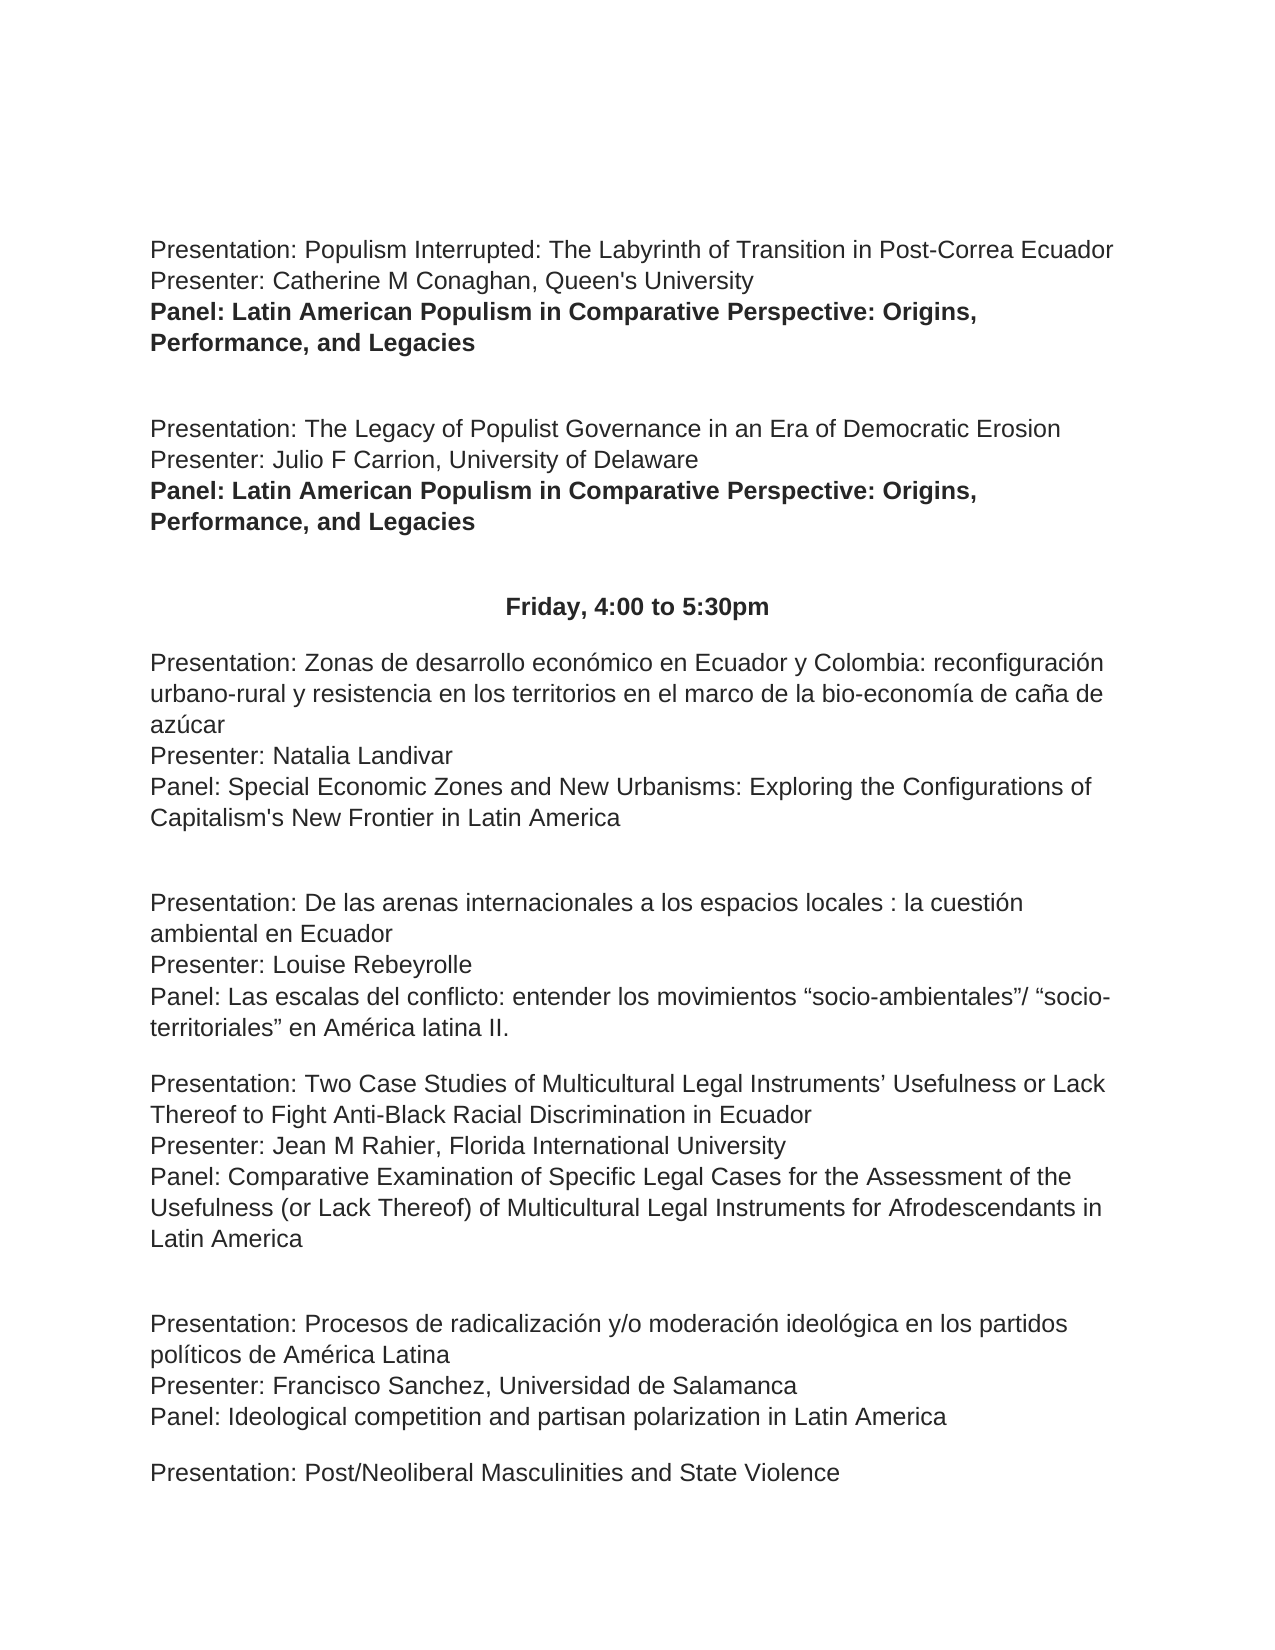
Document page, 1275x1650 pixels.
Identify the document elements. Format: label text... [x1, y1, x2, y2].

text Presentation: Procesos de radicalización y/o moderación ideológica en los partidos políticos de América Latina Presenter: Francisco Sanchez, Universidad de Salamanca Panel: Ideological competition and partisan polarization in Latin America [150, 1309, 1125, 1433]
text Presentation: Two Case Studies of Multicultural Legal Instruments’ Usefulness or Lack Thereof to Fight Anti-Black Racial Discrimination in Ecuador Presenter: Jean M Rahier, Florida International University Panel: Comparative Examination of Specific Legal Cases for the Assessment of the Usefulness (or Lack Thereof) of Multicultural Legal Instruments for Afrodescendants in Latin America [150, 1068, 1125, 1284]
text Panel: Latin American Populism in Comparative Perspective: Origins, Performance, and Legacies [150, 297, 1125, 359]
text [150, 1458, 1125, 1489]
text Presentation: De las arenas internacionales a los espacios locales : la cuestión ambiental en Ecuador Presenter: Louise Rebeyrolle Panel: Las escalas del conflicto: entender los movimientos “socio-ambientales”/ “socio-territoriales” en América latina II. [150, 888, 1125, 1043]
text Presentation: Zonas de desarrollo económico en Ecuador y Colombia: reconfiguración urbano-rural y resistencia en los territorios en el marco de la bio-economía de caña de azúcar Presenter: Natalia Landivar Panel: Special Economic Zones and New Urbanisms: Exploring the Configurations of Capitalism's New Frontier in Latin America [150, 648, 1125, 863]
text Friday, 4:00 to 5:30pm [150, 592, 1125, 623]
text Presentation: Populism Interrupted: The Labyrinth of Transition in Post-Correa Ecuador Presenter: Catherine M Conaghan, Queen's University [150, 204, 1125, 297]
text Presentation: The Legacy of Populist Governance in an Era of Democratic Erosion Presenter: Julio F Carrion, University of Delaware Panel: Latin American Populism in Comparative Perspective: Origins, Performance, and Legacies [150, 413, 1125, 538]
